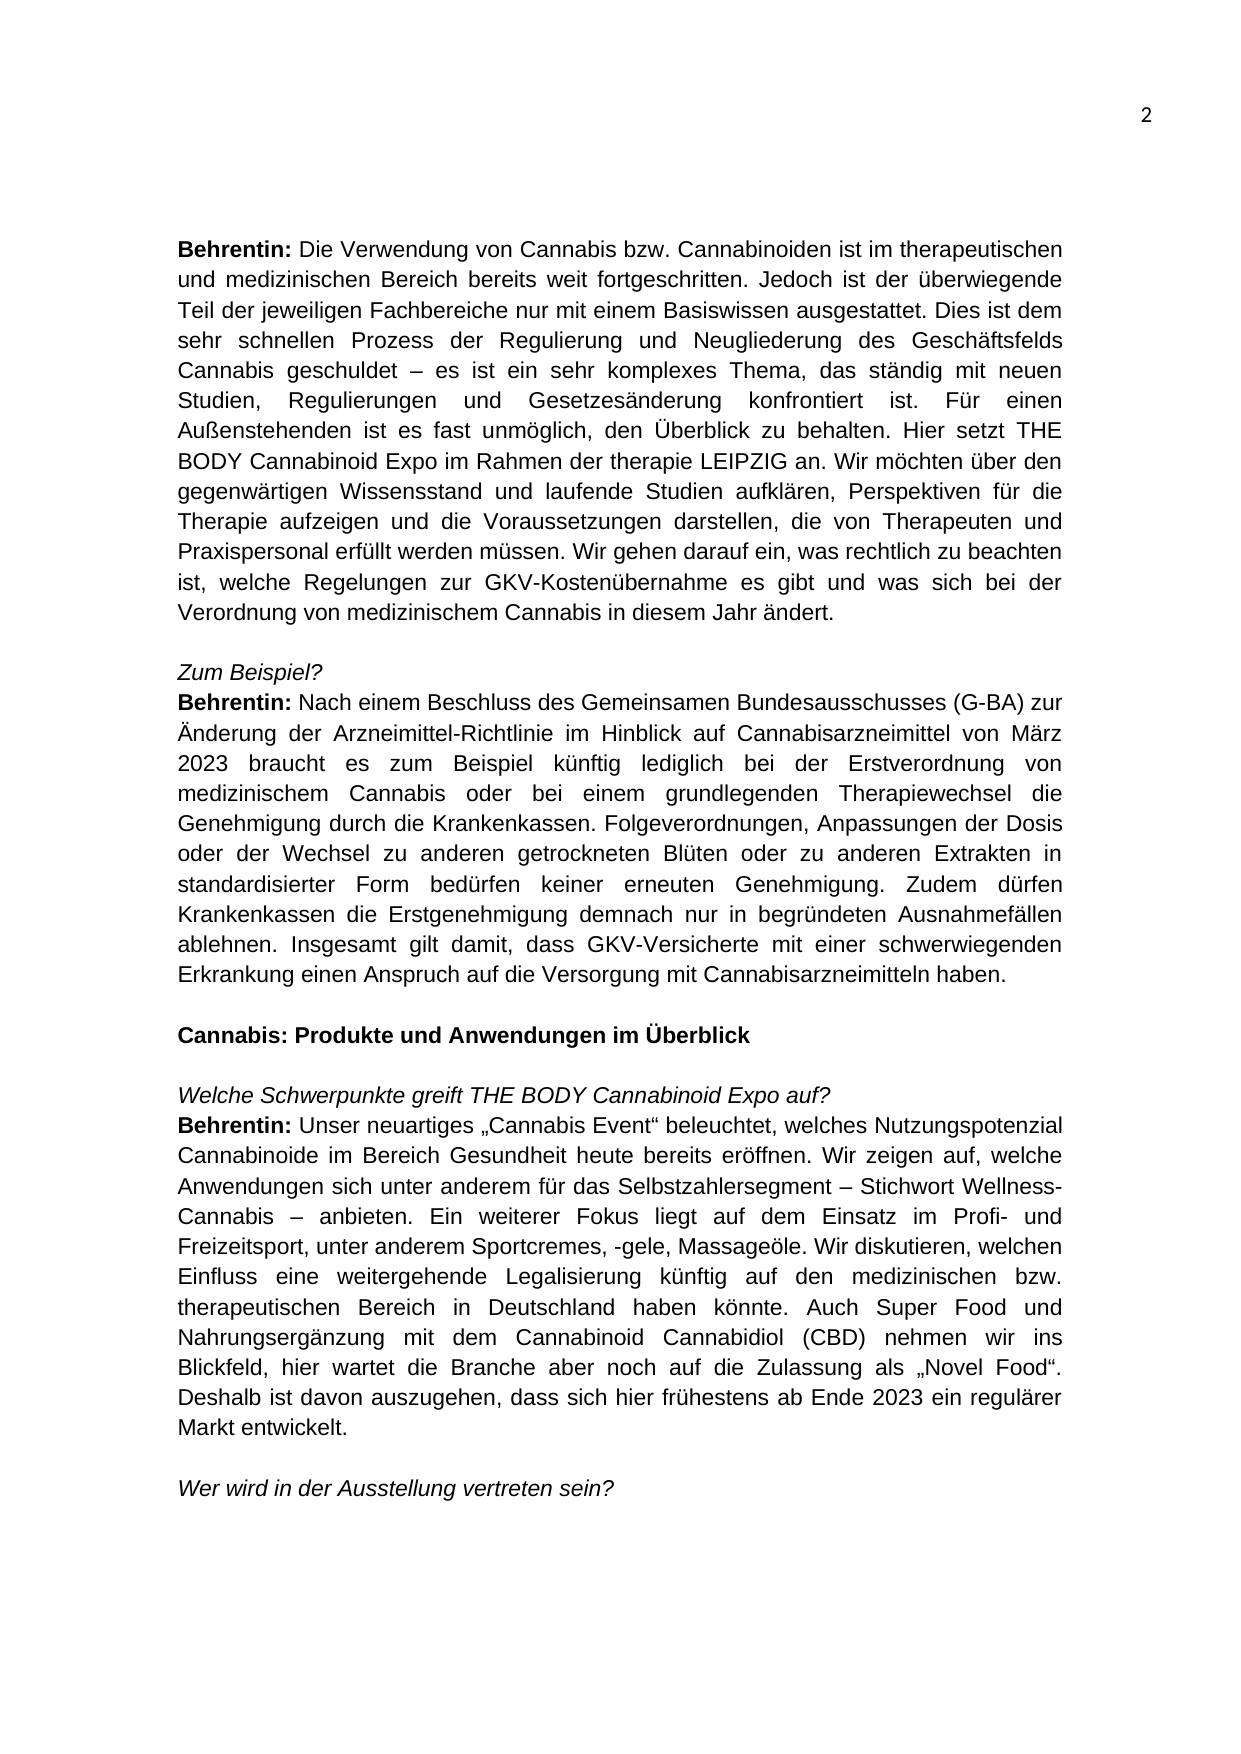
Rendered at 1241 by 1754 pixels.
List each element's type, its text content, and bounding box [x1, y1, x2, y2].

text Behrentin: Nach einem Beschluss des Gemeinsamen Bundesausschusses (G-BA) zur Änderung der Arzneimittel-Richtlinie im Hinblick auf Cannabisarzneimittel von März 2023 braucht es zum Beispiel künftig lediglich bei der Erstverordnung von medizinischem Cannabis oder bei einem grundlegenden Therapiewechsel die Genehmigung durch die Krankenkassen. Folgeverordnungen, Anpassungen der Dosis oder der Wechsel zu anderen getrockneten Blüten oder zu anderen Extrakten in standardisierter Form bedürfen keiner erneuten Genehmigung. Zudem dürfen Krankenkassen die Erstgenehmigung demnach nur in begründeten Ausnahmefällen ablehnen. Insgesamt gilt damit, dass GKV-Versicherte mit einer schwerwiegenden Erkrankung einen Anspruch auf die Versorgung mit Cannabisarzneimitteln haben. [177, 689, 1063, 988]
text Zum Beispiel? [177, 659, 1063, 686]
text Behrentin: Die Verwendung von Cannabis bzw. Cannabinoiden ist im therapeutischen und medizinischen Bereich bereits weit fortgeschritten. Jedoch ist der überwiegende Teil der jeweiligen Fachbereiche nur mit einem Basiswissen ausgestattet. Dies ist dem sehr schnellen Prozess der Regulierung und Neugliederung des Geschäftsfelds Cannabis geschuldet – es ist ein sehr komplexes Thema, das ständig mit neuen Studien, Regulierungen und Gesetzesänderung konfrontiert ist. Für einen Außenstehenden ist es fast unmöglich, den Überblick zu behalten. Hier setzt THE BODY Cannabinoid Expo im Rahmen der therapie LEIPZIG an. Wir möchten über den gegenwärtigen Wissensstand und laufende Studien aufklären, Perspektiven für die Therapie aufzeigen und die Voraussetzungen darstellen, die von Therapeuten und Praxispersonal erfüllt werden müssen. Wir gehen darauf ein, was rechtlich zu beachten ist, welche Regelungen zur GKV-Kostenübernahme es gibt und was sich bei der Verordnung von medizinischem Cannabis in diesem Jahr ändert. [177, 236, 1063, 625]
text Behrentin: Unser neuartiges „Cannabis Event“ beleuchtet, welches Nutzungspotenzial Cannabinoide im Bereich Gesundheit heute bereits eröffnen. Wir zeigen auf, welche Anwendungen sich unter anderem für das Selbstzahlersegment – Stichwort Wellness-Cannabis – anbieten. Ein weiterer Fokus liegt auf dem Einsatz im Profi- und Freizeitsport, unter anderem Sportcremes, -gele, Massageöle. Wir diskutieren, welchen Einfluss eine weitergehende Legalisierung künftig auf den medizinischen bzw. therapeutischen Bereich in Deutschland haben könnte. Auch Super Food und Nahrungsergänzung mit dem Cannabinoid Cannabidiol (CBD) nehmen wir ins Blickfeld, hier wartet die Branche aber noch auf die Zulassung als „Novel Food“. Deshalb ist davon auszugehen, dass sich hier frühestens ab Ende 2023 ein regulärer Markt entwickelt. [177, 1112, 1063, 1441]
text Wer wird in der Ausstellung vertreten sein? [177, 1475, 1063, 1501]
text Welche Schwerpunkte greift THE BODY Cannabinoid Expo auf? [177, 1082, 1063, 1108]
text Cannabis: Produkte und Anwendungen im Überblick [177, 1022, 1063, 1048]
